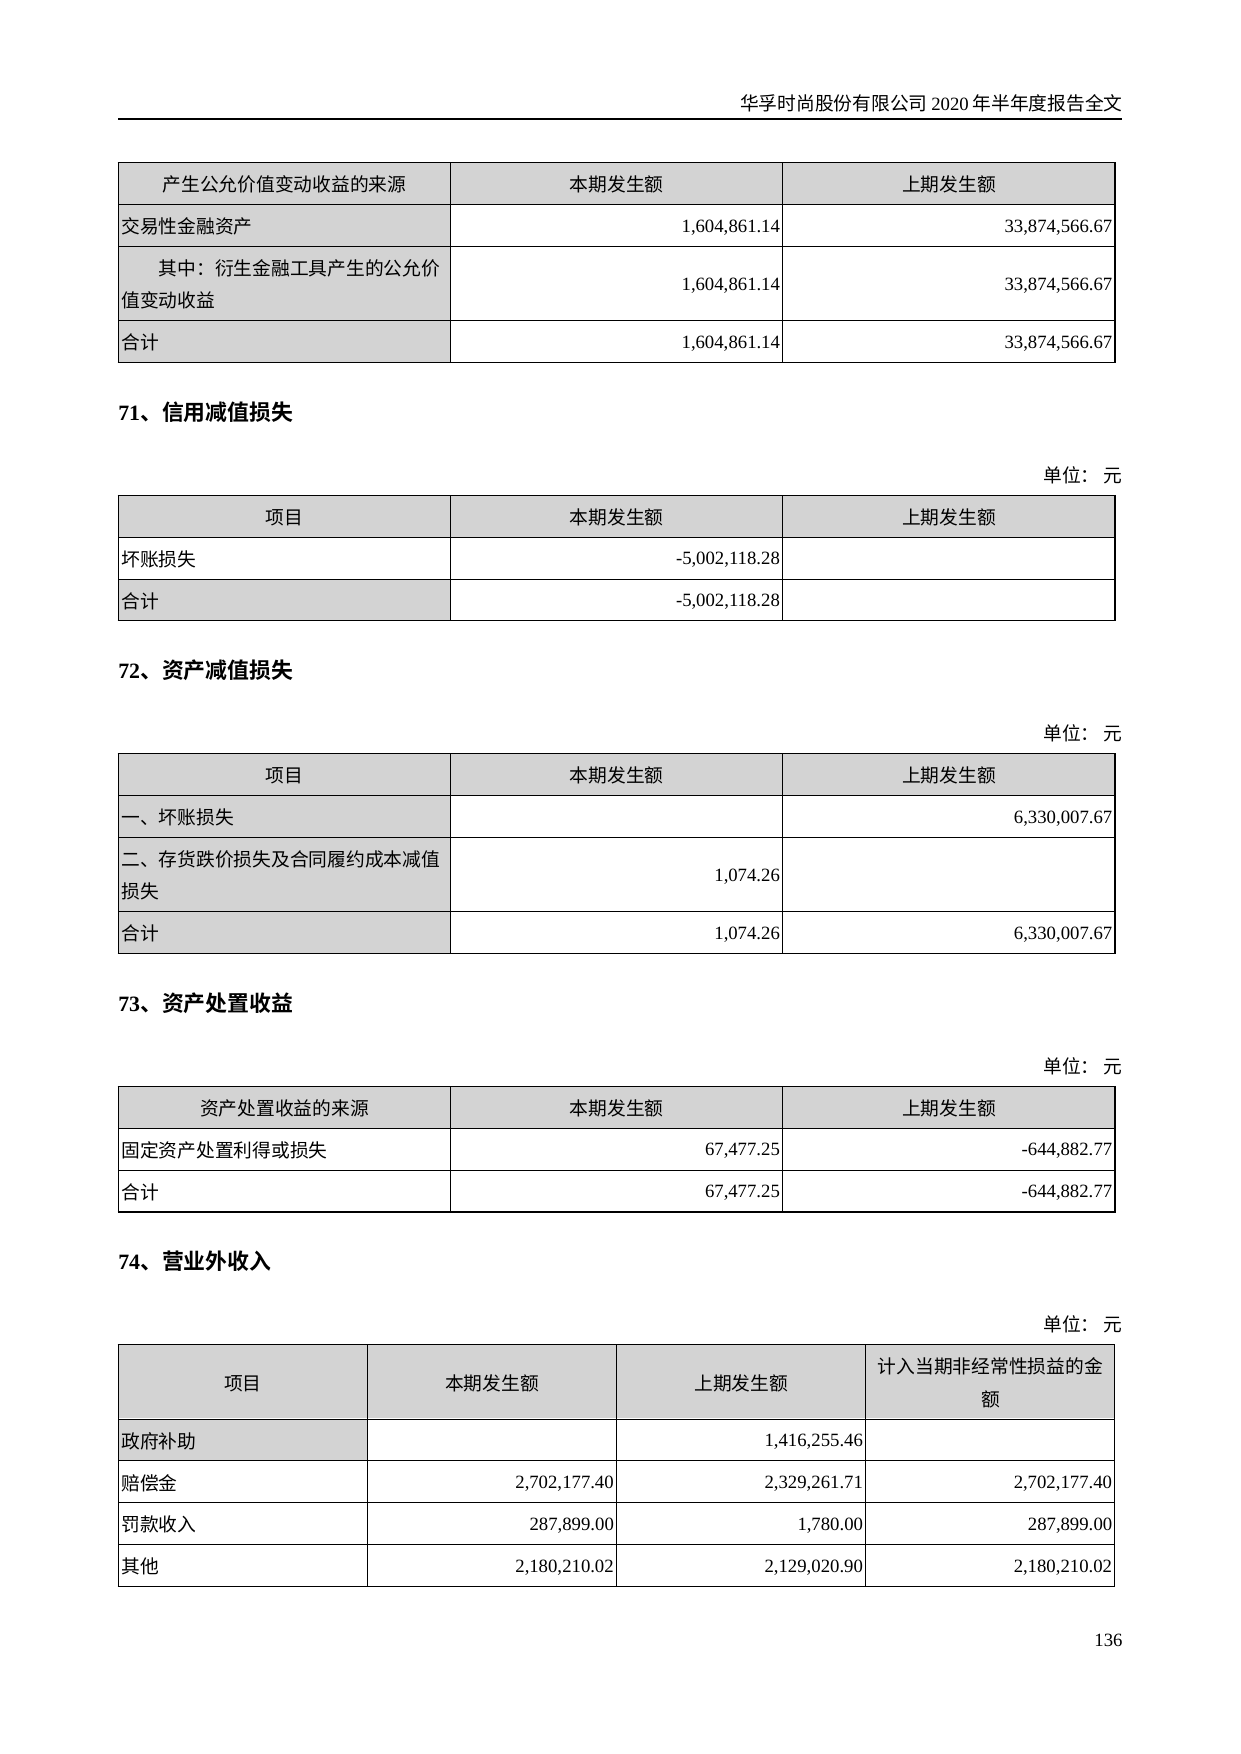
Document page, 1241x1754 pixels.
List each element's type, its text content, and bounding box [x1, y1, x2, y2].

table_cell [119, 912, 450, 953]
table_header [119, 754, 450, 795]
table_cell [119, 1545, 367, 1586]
text 74、营业外收入 [118, 1244, 1122, 1276]
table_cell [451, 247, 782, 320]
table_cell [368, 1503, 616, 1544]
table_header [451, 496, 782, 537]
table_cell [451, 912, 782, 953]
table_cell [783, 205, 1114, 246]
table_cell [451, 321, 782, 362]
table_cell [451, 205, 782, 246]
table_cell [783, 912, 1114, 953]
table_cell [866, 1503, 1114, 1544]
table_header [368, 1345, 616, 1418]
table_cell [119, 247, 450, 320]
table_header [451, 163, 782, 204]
text 单位： 元 [118, 1049, 1122, 1082]
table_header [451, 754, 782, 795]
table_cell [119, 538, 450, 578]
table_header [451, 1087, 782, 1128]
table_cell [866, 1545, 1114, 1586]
text 73、资产处置收益 [118, 985, 1122, 1018]
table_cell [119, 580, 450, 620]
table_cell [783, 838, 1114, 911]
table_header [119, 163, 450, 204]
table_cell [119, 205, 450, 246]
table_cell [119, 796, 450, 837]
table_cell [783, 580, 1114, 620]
text 71、信用减值损失 [118, 394, 1122, 427]
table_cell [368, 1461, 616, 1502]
text 72、资产减值损失 [118, 653, 1122, 685]
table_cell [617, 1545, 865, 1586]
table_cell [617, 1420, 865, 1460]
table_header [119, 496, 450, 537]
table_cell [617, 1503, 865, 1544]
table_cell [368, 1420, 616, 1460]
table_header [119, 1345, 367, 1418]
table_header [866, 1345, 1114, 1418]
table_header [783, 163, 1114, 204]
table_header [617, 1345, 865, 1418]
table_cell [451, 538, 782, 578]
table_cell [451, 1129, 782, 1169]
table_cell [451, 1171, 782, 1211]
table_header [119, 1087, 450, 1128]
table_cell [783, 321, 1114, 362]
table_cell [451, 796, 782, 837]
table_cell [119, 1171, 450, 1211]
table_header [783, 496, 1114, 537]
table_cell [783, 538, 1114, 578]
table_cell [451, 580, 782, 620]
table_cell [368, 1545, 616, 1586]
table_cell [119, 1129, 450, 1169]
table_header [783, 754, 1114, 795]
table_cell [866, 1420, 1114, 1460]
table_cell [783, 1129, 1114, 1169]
text 单位： 元 [118, 458, 1122, 491]
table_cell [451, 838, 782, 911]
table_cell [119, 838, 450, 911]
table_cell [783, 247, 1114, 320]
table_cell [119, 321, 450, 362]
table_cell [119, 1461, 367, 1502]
text 单位： 元 [118, 1307, 1122, 1340]
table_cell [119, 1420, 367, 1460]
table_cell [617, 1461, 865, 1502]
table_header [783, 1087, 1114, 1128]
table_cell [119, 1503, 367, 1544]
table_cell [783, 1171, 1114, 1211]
text 单位： 元 [118, 716, 1122, 749]
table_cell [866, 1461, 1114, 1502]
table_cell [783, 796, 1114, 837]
